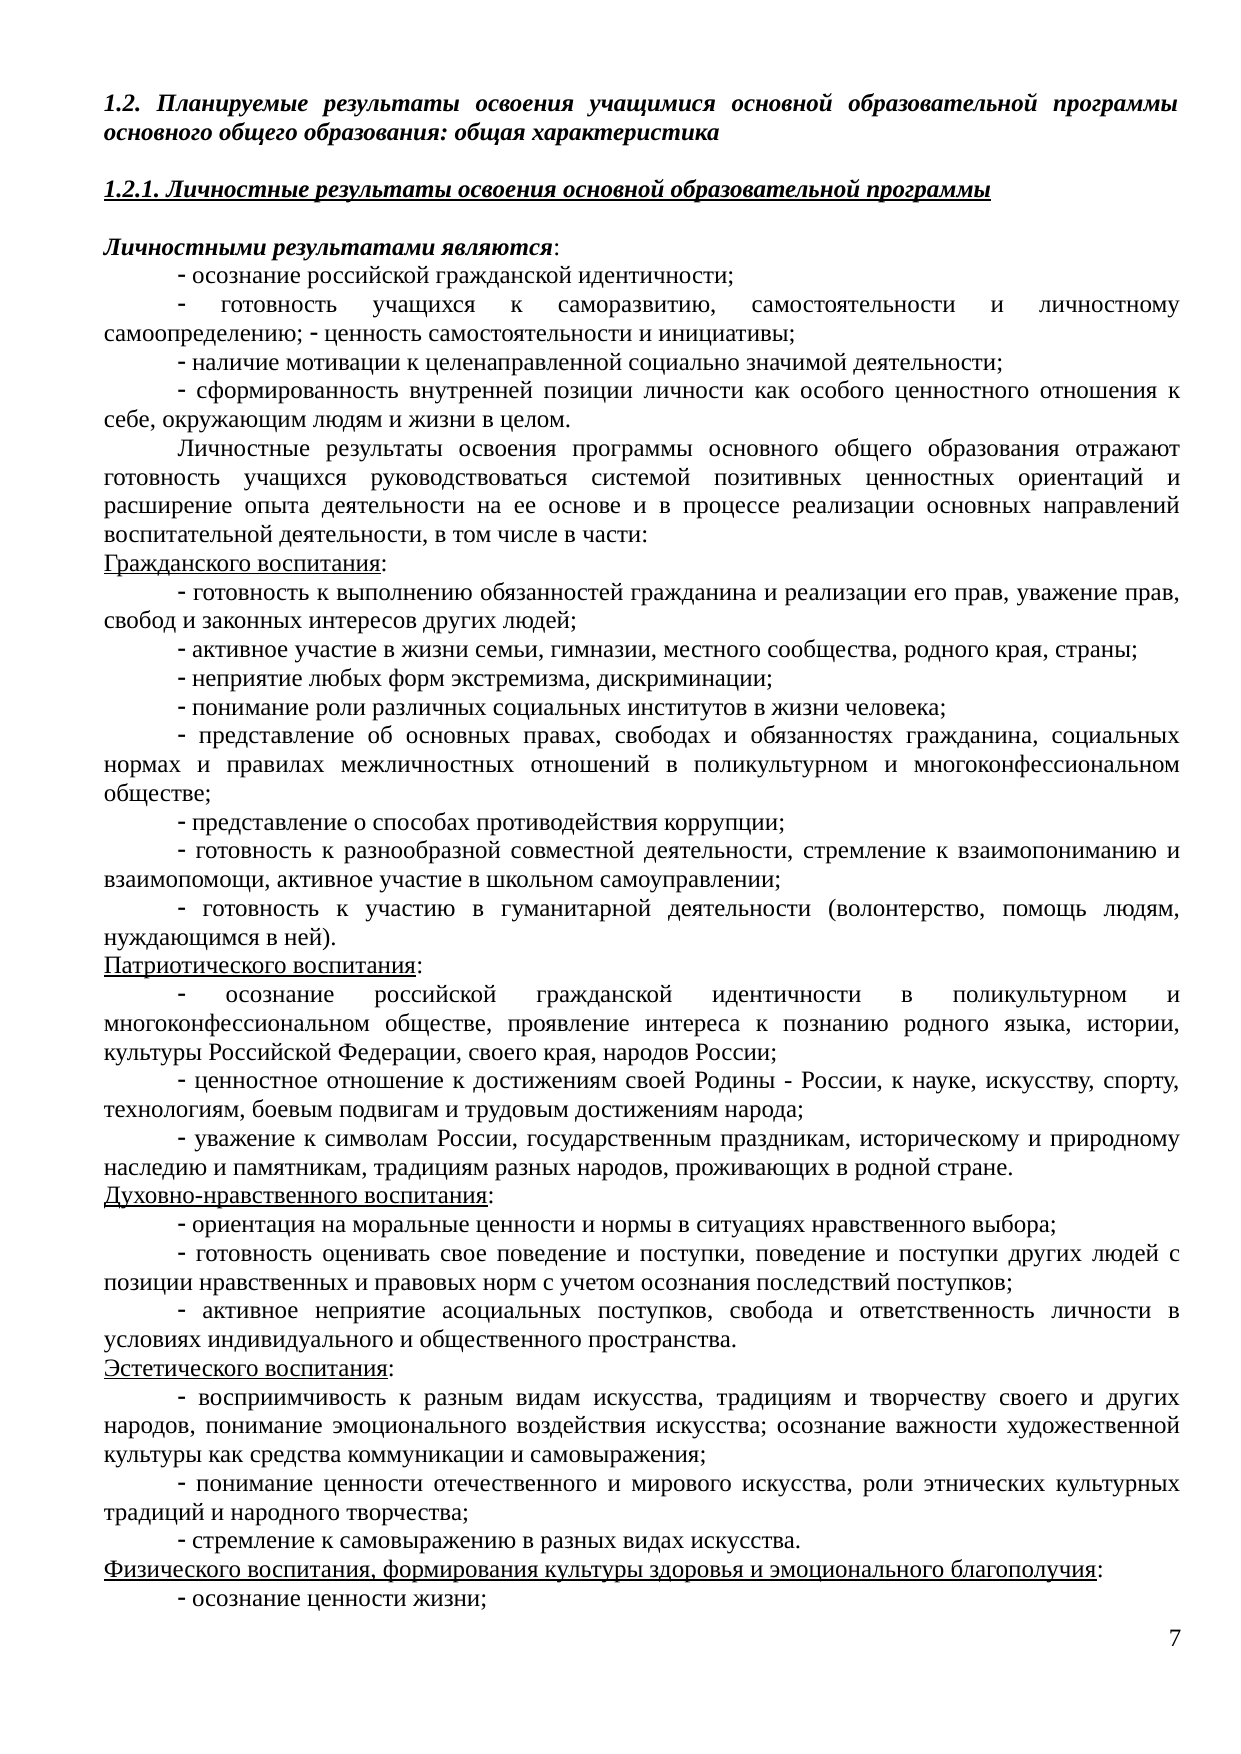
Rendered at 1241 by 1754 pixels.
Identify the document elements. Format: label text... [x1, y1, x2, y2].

text готовность к участию в гуманитарной деятельности (волонтерство, помощь людям, нуждающимся в ней). [103, 893, 1181, 950]
text восприимчивость к разным видам искусства, традициям и творчеству своего и других народов, понимание эмоционального воздействия искусства; осознание важности художественной культуры как средства коммуникации и самовыражения; [103, 1382, 1181, 1468]
text ценностное отношение к достижениям своей Родины - России, к науке, искусству, спорту, технологиям, боевым подвигам и трудовым достижениям народа; [103, 1065, 1181, 1123]
text готовность к разнообразной совместной деятельности, стремление к взаимопониманию и взаимопомощи, активное участие в школьном самоуправлении; [103, 835, 1181, 893]
text Духовно-нравственного воспитания: [103, 1180, 1181, 1209]
text готовность к выполнению обязанностей гражданина и реализации его прав, уважение прав, свобод и законных интересов других людей; [103, 577, 1181, 634]
text Гражданского воспитания: [103, 548, 1181, 577]
text осознание ценности жизни; [103, 1583, 1181, 1612]
text готовность оценивать свое поведение и поступки, поведение и поступки других людей с позиции нравственных и правовых норм с учетом осознания последствий поступков; [103, 1238, 1181, 1295]
text активное неприятие асоциальных поступков, свобода и ответственность личности в условиях индивидуального и общественного пространства. [103, 1295, 1181, 1353]
text 1.2. Планируемые результаты освоения учащимися основной образовательной программы основного общего образования: общая характеристика [103, 88, 1181, 145]
text уважение к символам России, государственным праздникам, историческому и природному наследию и памятникам, традициям разных народов, проживающих в родной стране. [103, 1123, 1181, 1180]
text представление о способах противодействия коррупции; [103, 807, 1181, 835]
text понимание ценности отечественного и мирового искусства, роли этнических культурных традиций и народного творчества; [103, 1468, 1181, 1525]
text Физического воспитания, формирования культуры здоровья и эмоционального благополучия: [103, 1554, 1181, 1583]
text Патриотического воспитания: [103, 950, 1181, 979]
text наличие мотивации к целенаправленной социально значимой деятельности; [103, 347, 1181, 375]
text 1.2.1. Личностные результаты освоения основной образовательной программы [103, 174, 1181, 203]
text готовность учащихся к саморазвитию, самостоятельности и личностному самоопределению; ценность самостоятельности и инициативы; [103, 289, 1181, 347]
text Личностные результаты освоения программы основного общего образования отражают готовность учащихся руководствоваться системой позитивных ценностных ориентаций и расширение опыта деятельности на ее основе и в процессе реализации основных направлений воспитательной деятельности, в том числе в части: [103, 433, 1181, 548]
text сформированность внутренней позиции личности как особого ценностного отношения к себе, окружающим людям и жизни в целом. [103, 375, 1181, 433]
text осознание российской гражданской идентичности в поликультурном и многоконфессиональном обществе, проявление интереса к познанию родного языка, истории, культуры Российской Федерации, своего края, народов России; [103, 979, 1181, 1065]
text Личностными результатами являются: [103, 232, 1181, 260]
text понимание роли различных социальных институтов в жизни человека; [103, 692, 1181, 720]
text представление об основных правах, свободах и обязанностях гражданина, социальных нормах и правилах межличностных отношений в поликультурном и многоконфессиональном обществе; [103, 720, 1181, 807]
text стремление к самовыражению в разных видах искусства. [103, 1525, 1181, 1554]
text осознание российской гражданской идентичности; [103, 260, 1181, 289]
text ориентация на моральные ценности и нормы в ситуациях нравственного выбора; [103, 1209, 1181, 1238]
text Эстетического воспитания: [103, 1353, 1181, 1382]
text неприятие любых форм экстремизма, дискриминации; [103, 663, 1181, 692]
text активное участие в жизни семьи, гимназии, местного сообщества, родного края, страны; [103, 634, 1181, 663]
